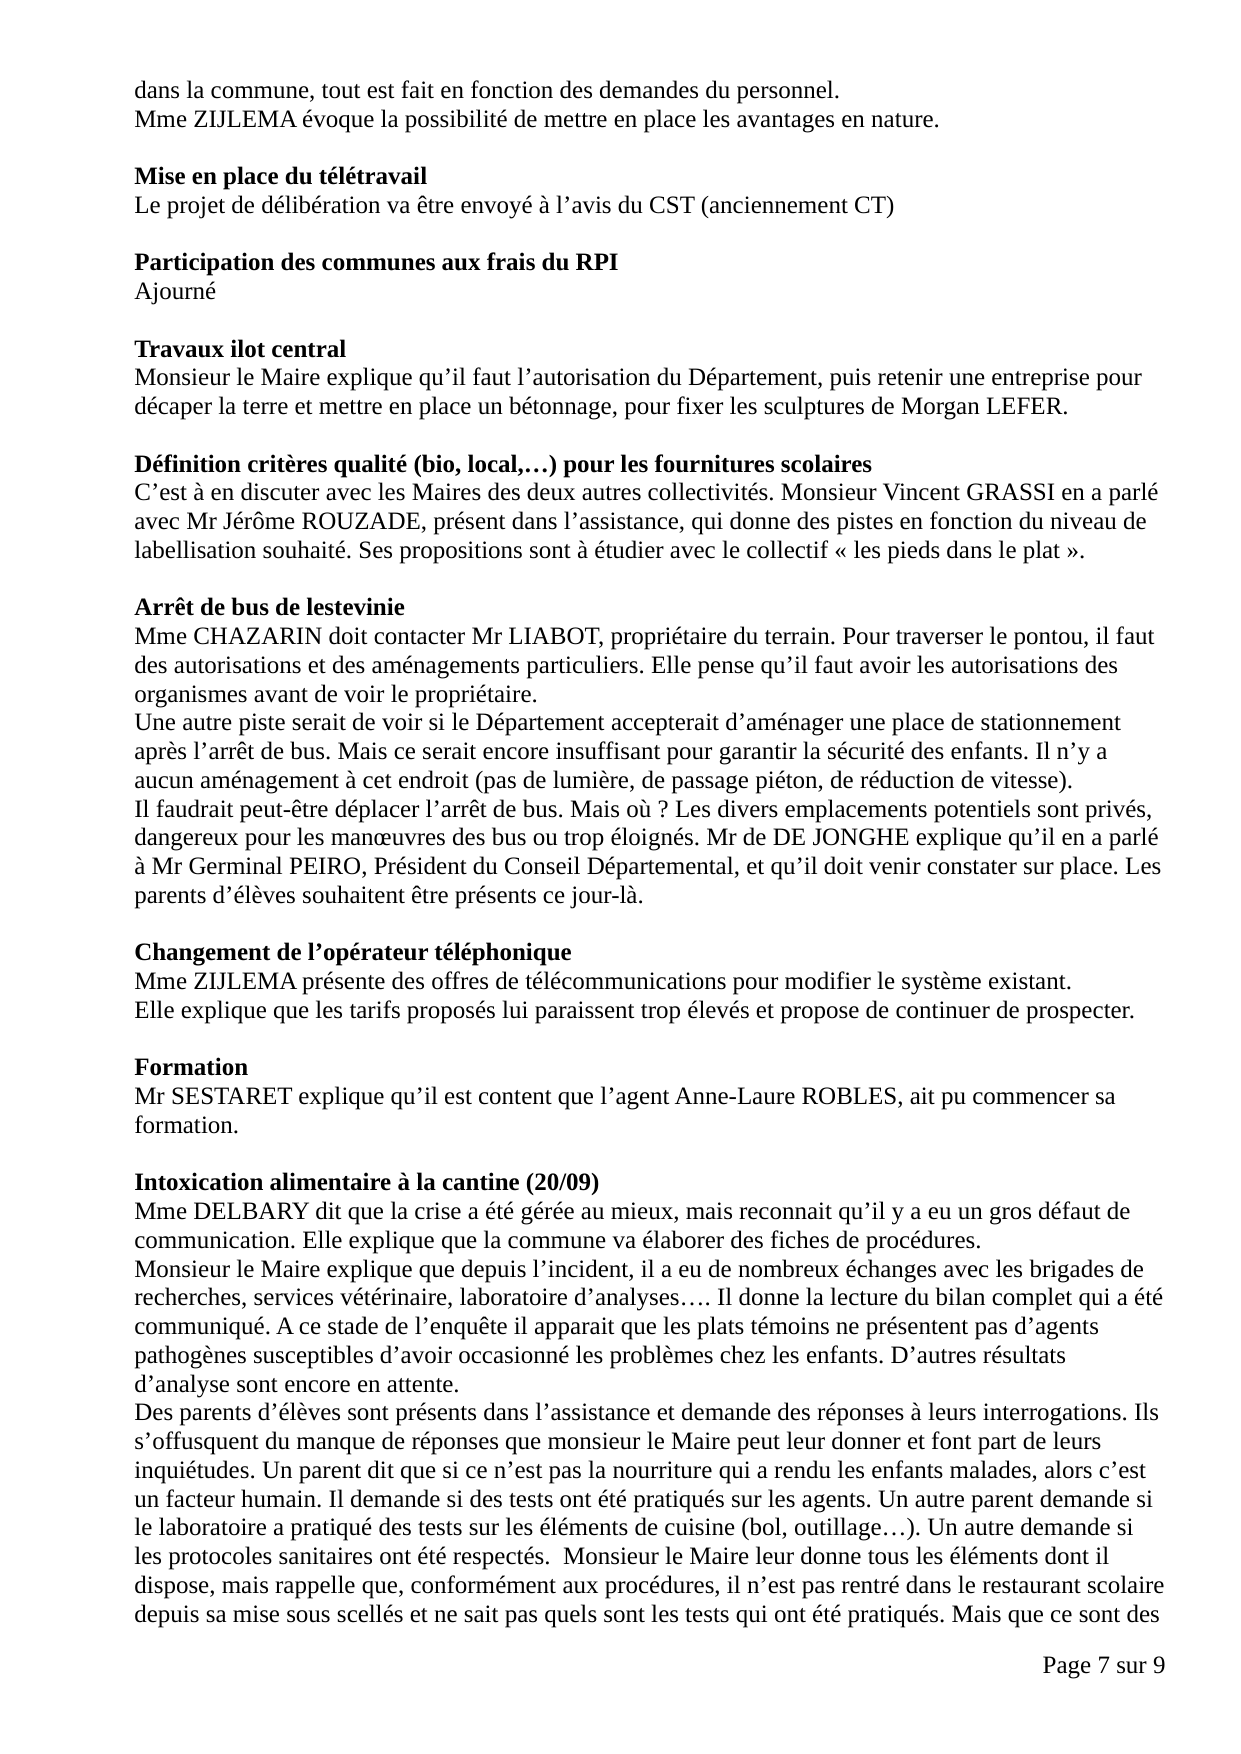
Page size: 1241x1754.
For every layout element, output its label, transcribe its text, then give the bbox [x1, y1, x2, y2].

text Changement de l’opérateur téléphonique [134, 937, 1165, 966]
text C’est à en discuter avec les Maires des deux autres collectivités. Monsieur Vincent GRASSI en a parlé avec Mr Jérôme ROUZADE, présent dans l’assistance, qui donne des pistes en fonction du niveau de labellisation souhaité. Ses propositions sont à étudier avec le collectif « les pieds dans le plat ». [134, 477, 1165, 564]
text Formation [134, 1052, 1165, 1081]
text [134, 75, 1165, 104]
text Participation des communes aux frais du RPI [134, 247, 1165, 276]
text Mme ZIJLEMA présente des offres de télécommunications pour modifier le système existant. [134, 966, 1165, 995]
text Mr SESTARET explique qu’il est content que l’agent Anne-Laure ROBLES, ait pu commencer sa formation. [134, 1081, 1165, 1139]
text Définition critères qualité (bio, local,…) pour les fournitures scolaires [134, 449, 1165, 477]
text Une autre piste serait de voir si le Département accepterait d’aménager une place de stationnement après l’arrêt de bus. Mais ce serait encore insuffisant pour garantir la sécurité des enfants. Il n’y a aucun aménagement à cet endroit (pas de lumière, de passage piéton, de réduction de vitesse). [134, 707, 1165, 794]
text Le projet de délibération va être envoyé à l’avis du CST (anciennement CT) [134, 190, 1165, 219]
text Arrêt de bus de lestevinie [134, 592, 1165, 621]
text Mme DELBARY dit que la crise a été gérée au mieux, mais reconnait qu’il y a eu un gros défaut de communication. Elle explique que la commune va élaborer des fiches de procédures. [134, 1196, 1165, 1254]
text Mme ZIJLEMA évoque la possibilité de mettre en place les avantages en nature. [134, 104, 1165, 132]
text Il faudrait peut-être déplacer l’arrêt de bus. Mais où ? Les divers emplacements potentiels sont privés, dangereux pour les manœuvres des bus ou trop éloignés. Mr de DE JONGHE explique qu’il en a parlé à Mr Germinal PEIRO, Président du Conseil Départemental, et qu’il doit venir constater sur place. Les parents d’élèves souhaitent être présents ce jour-là. [134, 794, 1165, 909]
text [134, 1397, 1165, 1627]
text Monsieur le Maire explique qu’il faut l’autorisation du Département, puis retenir une entreprise pour décaper la terre et mettre en place un bétonnage, pour fixer les sculptures de Morgan LEFER. [134, 362, 1165, 420]
text Travaux ilot central [134, 334, 1165, 362]
text Monsieur le Maire explique que depuis l’incident, il a eu de nombreux échanges avec les brigades de recherches, services vétérinaire, laboratoire d’analyses…. Il donne la lecture du bilan complet qui a été communiqué. A ce stade de l’enquête il apparait que les plats témoins ne présentent pas d’agents pathogènes susceptibles d’avoir occasionné les problèmes chez les enfants. D’autres résultats d’analyse sont encore en attente. [134, 1254, 1165, 1397]
text Mme CHAZARIN doit contacter Mr LIABOT, propriétaire du terrain. Pour traverser le pontou, il faut des autorisations et des aménagements particuliers. Elle pense qu’il faut avoir les autorisations des organismes avant de voir le propriétaire. [134, 621, 1165, 707]
text Ajourné [134, 276, 1165, 305]
text Intoxication alimentaire à la cantine (20/09) [134, 1167, 1165, 1196]
text Mise en place du télétravail [134, 161, 1165, 190]
text Elle explique que les tarifs proposés lui paraissent trop élevés et propose de continuer de prospecter. [134, 995, 1165, 1024]
